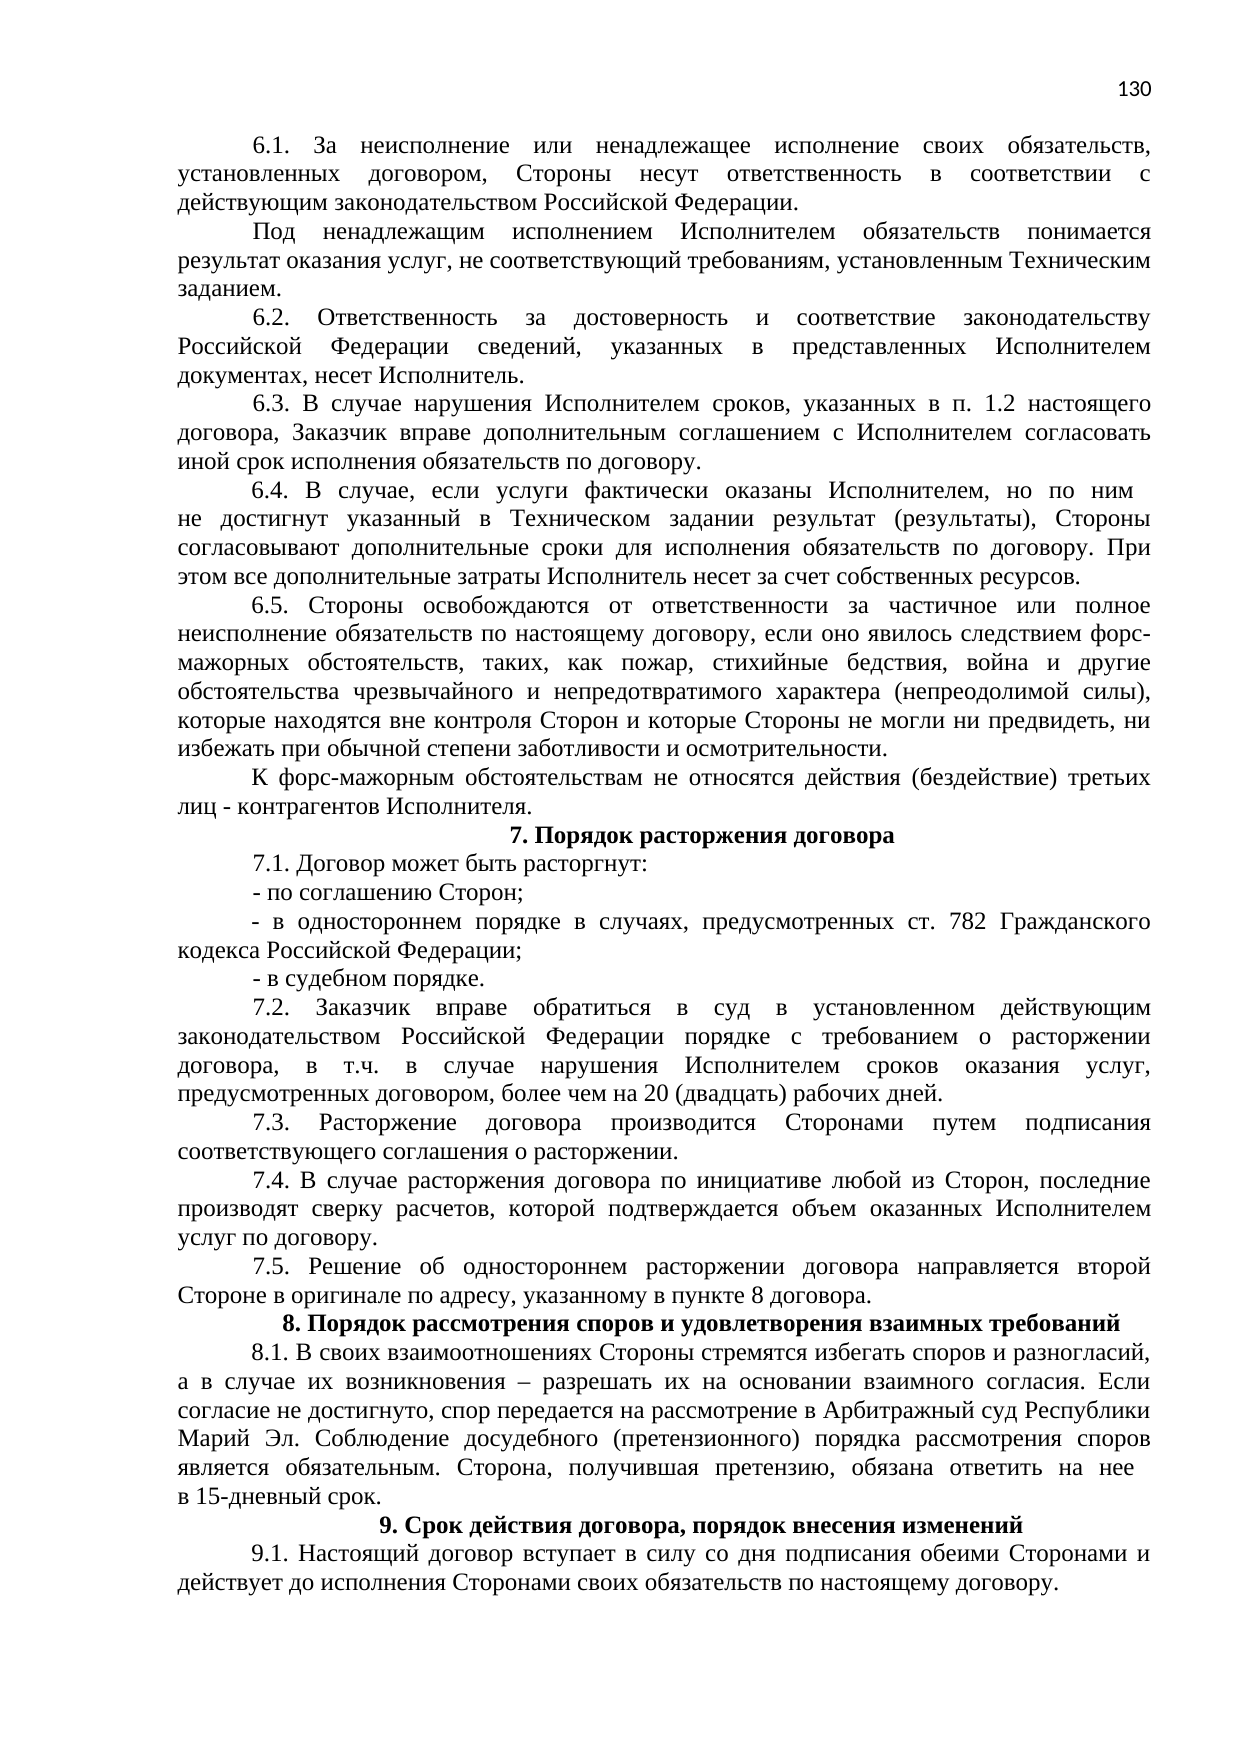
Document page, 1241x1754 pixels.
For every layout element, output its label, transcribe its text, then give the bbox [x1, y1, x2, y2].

text 7.5. Решение об одностороннем расторжении договора направляется второй Стороне в оригинале по адресу, указанному в пункте 8 договора. [177, 1251, 1152, 1308]
text 8. Порядок рассмотрения споров и удовлетворения взаимных требований [177, 1308, 1152, 1337]
text 7. Порядок расторжения договора [192, 820, 1152, 848]
text 6.1. За неисполнение или ненадлежащее исполнение своих обязательств, установленных договором, Стороны несут ответственность в соответствии с действующим законодательством Российской Федерации. [177, 130, 1152, 216]
text 6.2. Ответственность за достоверность и соответствие законодательству Российской Федерации сведений, указанных в представленных Исполнителем документах, несет Исполнитель. [177, 302, 1152, 388]
text - в одностороннем порядке в случаях, предусмотренных ст. 782 Гражданского кодекса Российской Федерации; [177, 906, 1152, 963]
text 6.3. В случае нарушения Исполнителем сроков, указанных в п. 1.2 настоящего договора, Заказчик вправе дополнительным соглашением с Исполнителем согласовать иной срок исполнения обязательств по договору. [177, 388, 1152, 475]
text - по соглашению Сторон; [252, 877, 1152, 906]
text 7.4. В случае расторжения договора по инициативе любой из Сторон, последние производят сверку расчетов, которой подтверждается объем оказанных Исполнителем услуг по договору. [177, 1165, 1152, 1251]
text Под ненадлежащим исполнением Исполнителем обязательств понимается результат оказания услуг, не соответствующий требованиям, установленным Техническим заданием. [177, 216, 1152, 302]
text 7.2. Заказчик вправе обратиться в суд в установленном действующим законодательством Российской Федерации порядке с требованием о расторжении договора, в т.ч. в случае нарушения Исполнителем сроков оказания услуг, предусмотренных договором, более чем на 20 (двадцать) рабочих дней. [177, 992, 1152, 1107]
text 6.5. Стороны освобождаются от ответственности за частичное или полное неисполнение обязательств по настоящему договору, если оно явилось следствием форс-мажорных обстоятельств, таких, как пожар, стихийные бедствия, война и другие обстоятельства чрезвычайного и непредотвратимого характера (непреодолимой силы), которые находятся вне контроля Сторон и которые Стороны не могли ни предвидеть, ни избежать при обычной степени заботливости и осмотрительности. [177, 590, 1152, 762]
text 8.1. В своих взаимоотношениях Стороны стремятся избегать споров и разногласий, а в случае их возникновения – разрешать их на основании взаимного согласия. Если согласие не достигнуто, спор передается на рассмотрение в Арбитражный суд Республики Марий Эл. Соблюдение досудебного (претензионного) порядка рассмотрения споров является обязательным. Сторона, получившая претензию, обязана ответить на нее в 15-дневный срок. [177, 1337, 1152, 1510]
text 6.4. В случае, если услуги фактически оказаны Исполнителем, но по ним не достигнут указанный в Техническом задании результат (результаты), Стороны согласовывают дополнительные сроки для исполнения обязательств по договору. При этом все дополнительные затраты Исполнитель несет за счет собственных ресурсов. [177, 475, 1152, 590]
text - в судебном порядке. [252, 963, 1152, 992]
text 7.3. Расторжение договора производится Сторонами путем подписания соответствующего соглашения о расторжении. [177, 1107, 1152, 1165]
text 9. Срок действия договора, порядок внесения изменений [177, 1510, 1152, 1538]
text 9.1. Настоящий договор вступает в силу со дня подписания обеими Сторонами и действует до исполнения Сторонами своих обязательств по настоящему договору. [177, 1538, 1152, 1596]
text 7.1. Договор может быть расторгнут: [177, 848, 1152, 877]
text К форс-мажорным обстоятельствам не относятся действия (бездействие) третьих лиц - контрагентов Исполнителя. [177, 762, 1152, 820]
